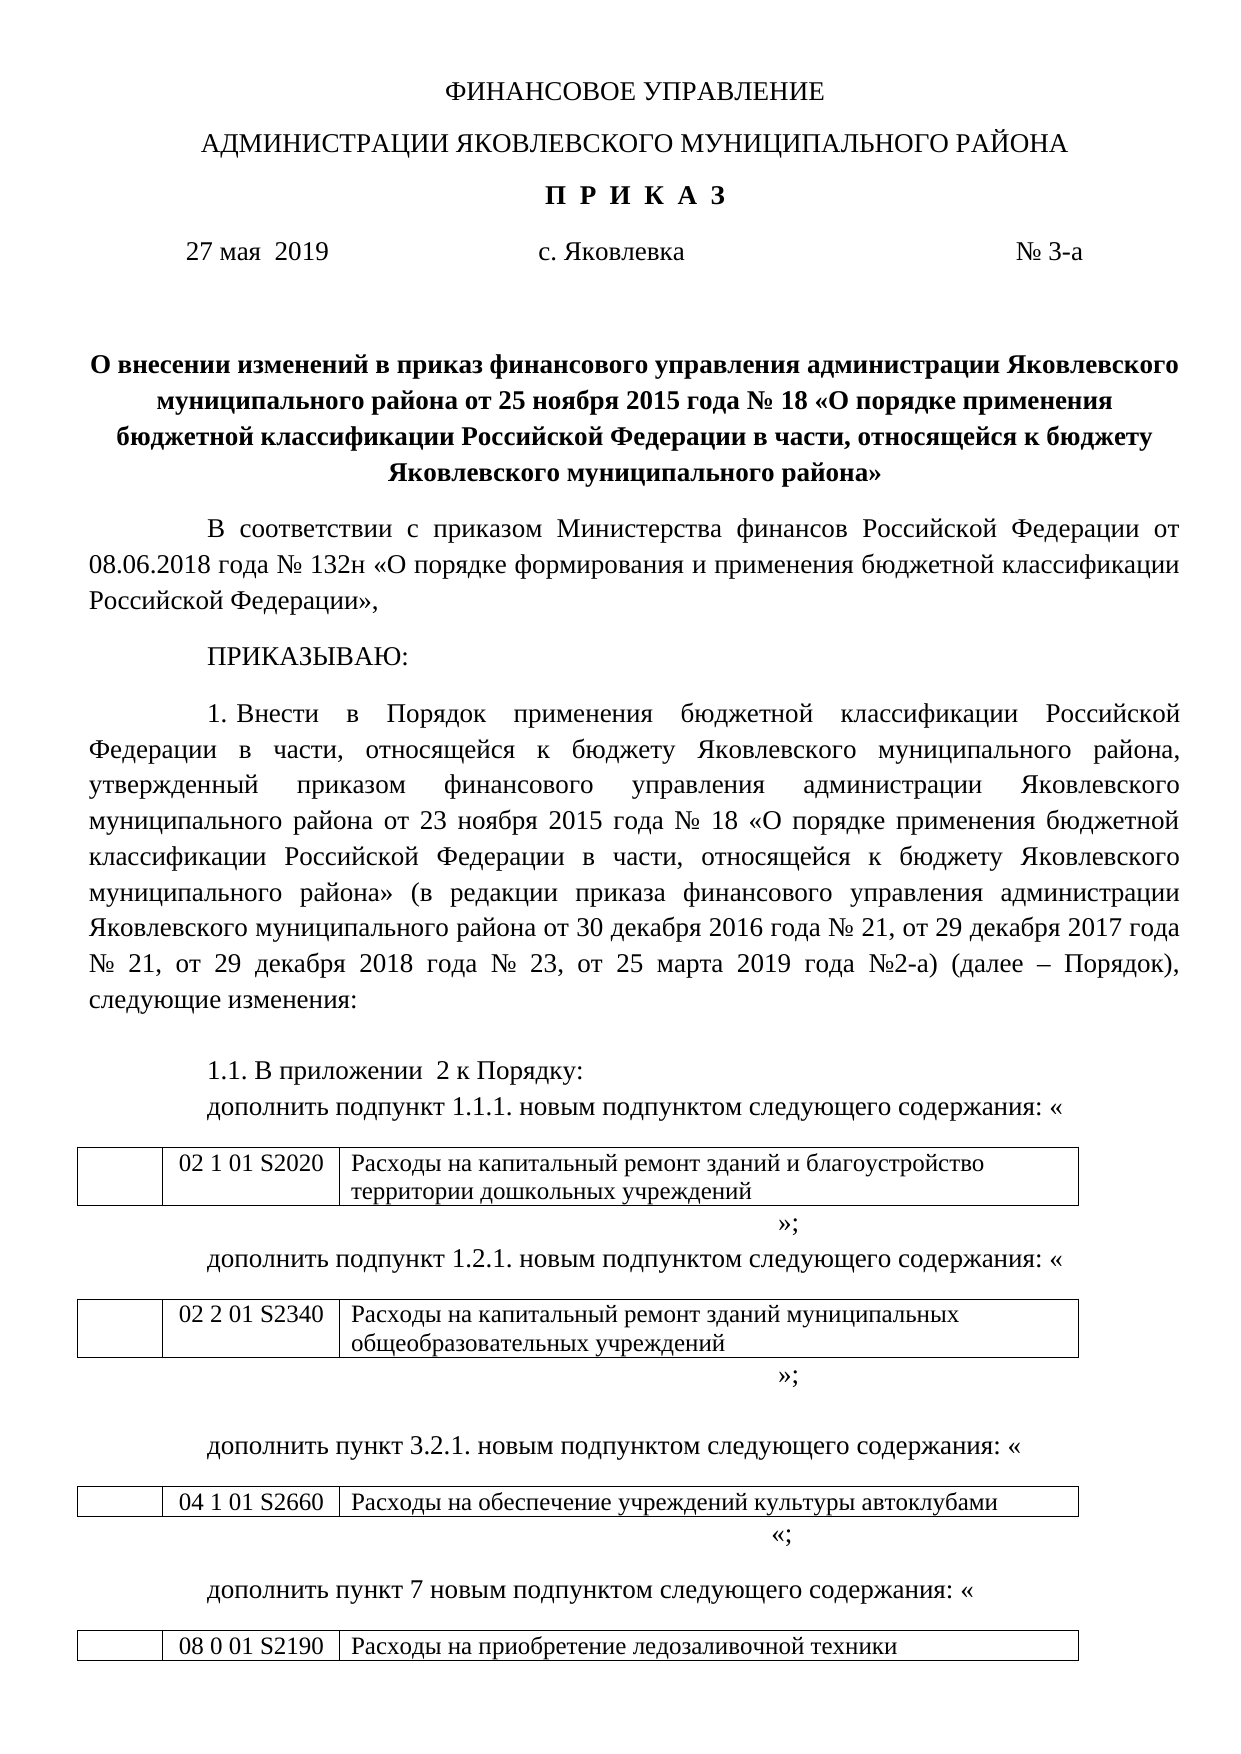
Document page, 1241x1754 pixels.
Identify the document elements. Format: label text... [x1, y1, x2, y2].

list »; [89, 1206, 1181, 1237]
text ПРИКАЗЫВАЮ: [89, 640, 1181, 672]
table_header Расходы на приобретение ледозаливочной техники [340, 1631, 1078, 1660]
list дополнить подпункт 1.2.1. новым подпунктом следующего содержания: « [89, 1242, 1181, 1273]
list дополнить пункт 7 новым подпунктом следующего содержания: « [89, 1573, 1181, 1604]
table_header 04 1 01 S2660 [163, 1487, 339, 1516]
list Внести в Порядок применения бюджетной классификации Российской Федерации в части, относящейся к бюджету Яковлевского муниципального района, утвержденный приказом финансового управления администрации Яковлевского муниципального района от 23 ноября 2015 года № 18 «О порядке применения бюджетной классификации Российской Федерации в части, относящейся к бюджету Яковлевского муниципального района» (в редакции приказа финансового управления администрации Яковлевского муниципального района от 30 декабря 2016 года № 21, от 29 декабря 2017 года № 21, от 29 декабря 2018 года № 23, от 25 марта 2019 года №2-а) (далее – Порядок), следующие изменения: [89, 697, 1181, 1014]
text В соответствии с приказом Министерства финансов Российской Федерации от 08.06.2018 года № 132н «О порядке формирования и применения бюджетной классификации Российской Федерации», [89, 512, 1181, 615]
text 27 мая 2019 с. Яковлевка № 3-а [89, 236, 1181, 267]
table_header [78, 1300, 162, 1357]
table_header 02 1 01 S2020 [163, 1148, 339, 1205]
text П Р И К А З [89, 179, 1181, 210]
text АДМИНИСТРАЦИИ ЯКОВЛЕВСКОГО МУНИЦИПАЛЬНОГО РАЙОНА [89, 127, 1181, 158]
table_header [78, 1631, 162, 1660]
table_header Расходы на обеспечение учреждений культуры автоклубами [340, 1487, 1078, 1516]
table_header 02 2 01 S2340 [163, 1300, 339, 1357]
table_header [78, 1487, 162, 1516]
table_header Расходы на капитальный ремонт зданий муниципальных общеобразовательных учреждений [340, 1300, 1078, 1357]
list дополнить пункт 3.2.1. новым подпунктом следующего содержания: « [89, 1429, 1181, 1461]
list »; [89, 1358, 1181, 1389]
table_header Расходы на капитальный ремонт зданий и благоустройство территории дошкольных учреждений [340, 1148, 1078, 1205]
text «; [89, 1517, 1181, 1548]
text О внесении изменений в приказ финансового управления администрации Яковлевского муниципального района от 25 ноября 2015 года № 18 «О порядке применения бюджетной классификации Российской Федерации в части, относящейся к бюджету Яковлевского муниципального района» [89, 349, 1181, 487]
text ФИНАНСОВОЕ УПРАВЛЕНИЕ [89, 75, 1181, 106]
list дополнить подпункт 1.1.1. новым подпунктом следующего содержания: « [89, 1090, 1181, 1121]
table_header 08 0 01 S2190 [163, 1631, 339, 1660]
list 1.1. В приложении 2 к Порядку: [89, 1054, 1181, 1085]
table_header [78, 1148, 162, 1205]
